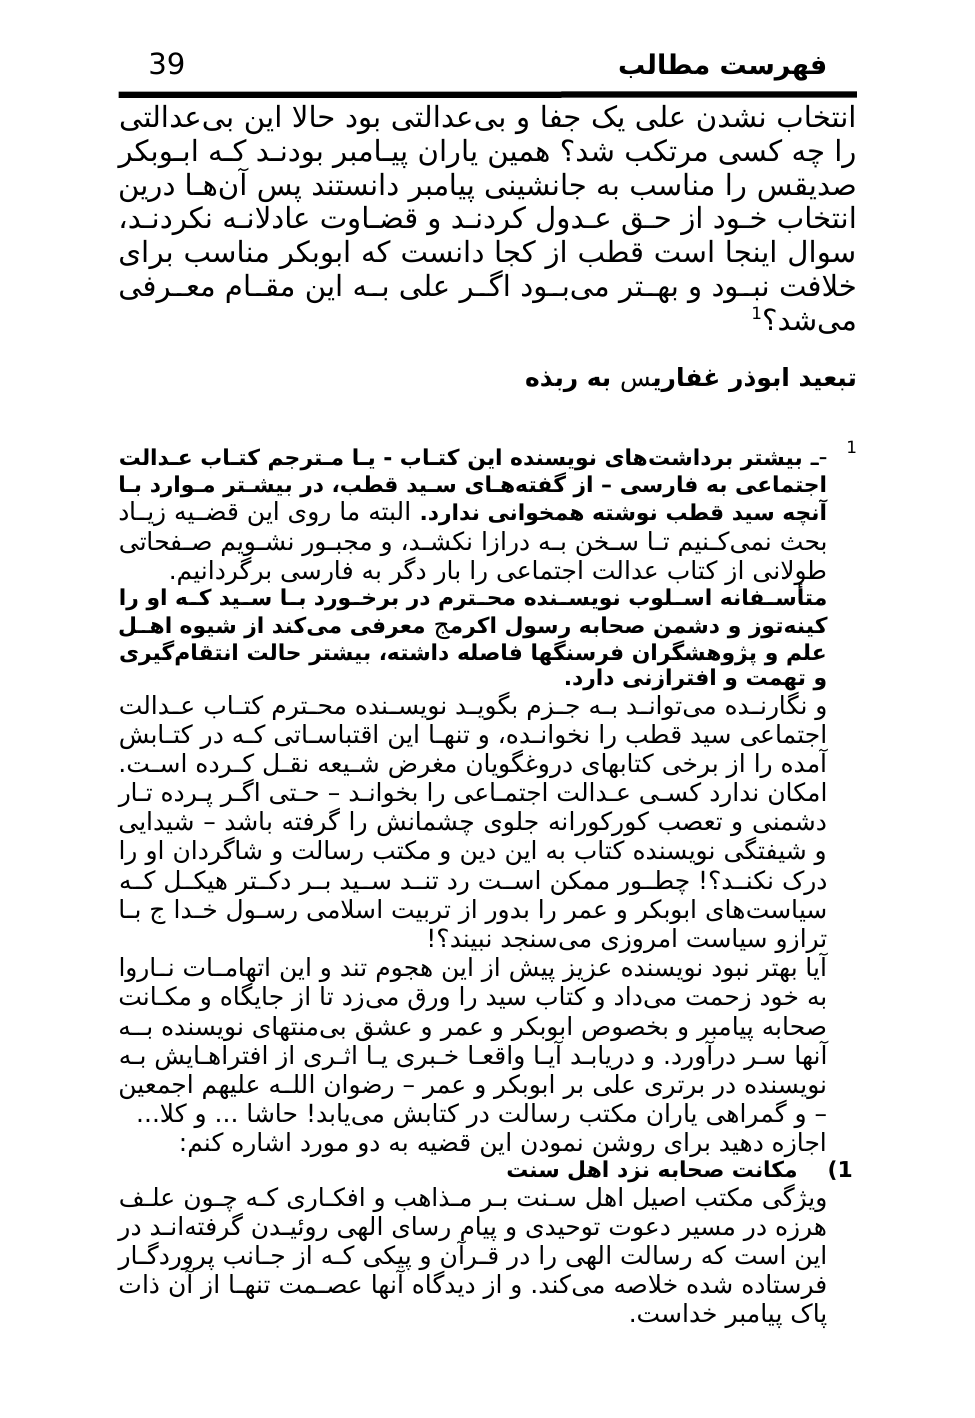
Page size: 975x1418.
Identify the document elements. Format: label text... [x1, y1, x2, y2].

text تبعید ابوذر غفاریس به ربذه [118, 363, 857, 392]
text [118, 100, 857, 338]
